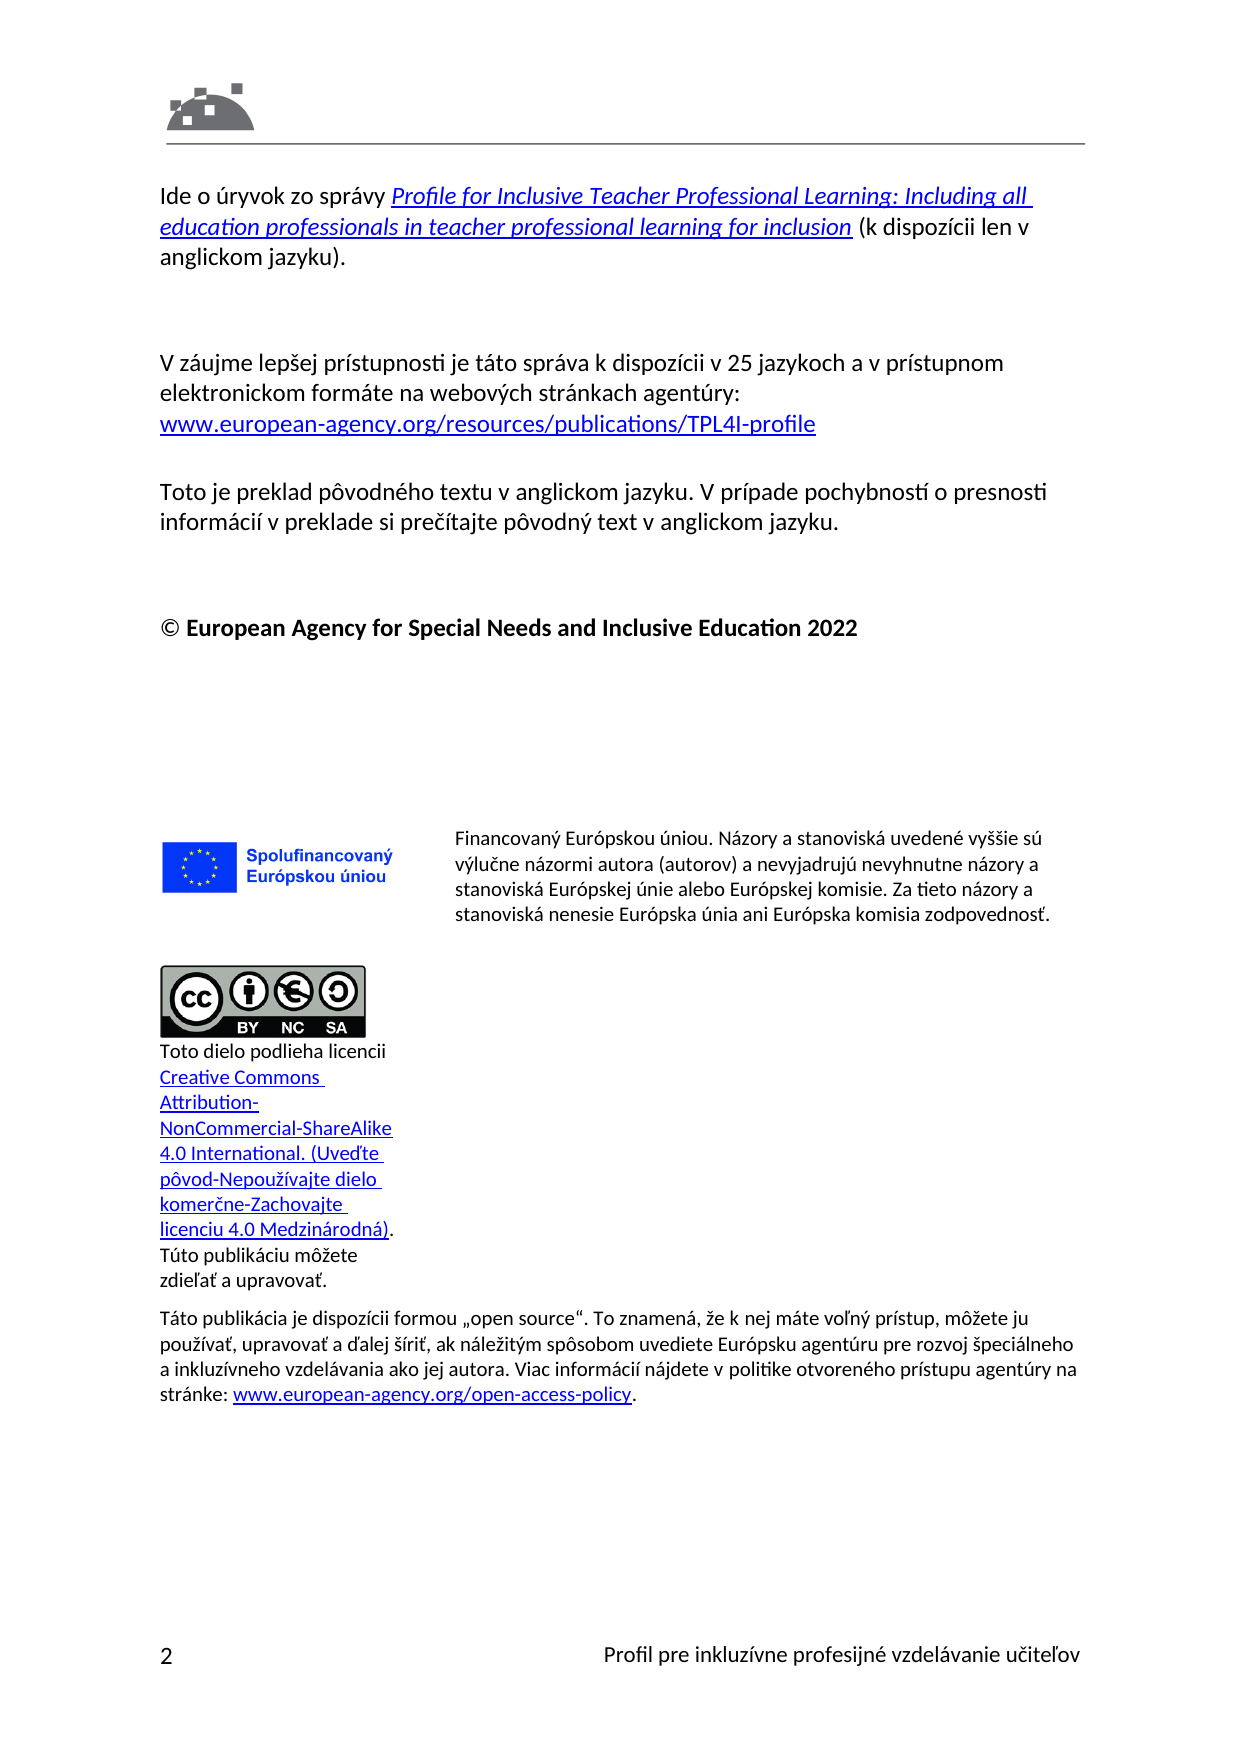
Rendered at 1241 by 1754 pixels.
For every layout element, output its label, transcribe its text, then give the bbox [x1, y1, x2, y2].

text Ide o úryvok zo správy Profile for Inclusive Teacher Professional Learning: Including all education professionals in teacher professional learning for inclusion (k dispozícii len v anglickom jazyku). [159, 180, 1081, 272]
text © European Agency for Special Needs and Inclusive Education 2022 [159, 612, 1081, 643]
picture [159, 840, 407, 896]
text Toto je preklad pôvodného textu v anglickom jazyku. V prípade pochybností o presnosti informácií v preklade si prečítajte pôvodný text v anglickom jazyku. [159, 476, 1081, 537]
picture [159, 964, 367, 1039]
text Táto publikácia je dispozícii formou „open source“. To znamená, že k nej máte voľný prístup, môžete ju používať, upravovať a ďalej šíriť, ak náležitým spôsobom uvediete Európsku agentúru pre rozvoj špeciálneho a inkluzívneho vzdelávania ako jej autora. Viac informácií nájdete v politike otvoreného prístupu agentúry na stránke: www.european-agency.org/open-access-policy. [159, 1305, 1081, 1407]
text Financovaný Európskou úniou. Názory a stanoviská uvedené vyššie sú výlučne názormi autora (autorov) a nevyjadrujú nevyhnutne názory a stanoviská Európskej únie alebo Európskej komisie. Za tieto názory a stanoviská nenesie Európska únia ani Európska komisia zodpovednosť. [455, 825, 1081, 927]
text Toto dielo podlieha licencii Creative Commons Attribution-NonCommercial-ShareAlike 4.0 International. (Uveďte pôvod-Nepoužívajte dielo komerčne-Zachovajte licenciu 4.0 Medzinárodná). Túto publikáciu môžete zdieľať a upravovať. [159, 1039, 396, 1293]
picture [159, 73, 1090, 152]
text V záujme lepšej prístupnosti je táto správa k dispozícii v 25 jazykoch a v prístupnom elektronickom formáte na webových stránkach agentúry: www.european-agency.org/resources/publications/TPL4I-profile [159, 347, 1081, 438]
